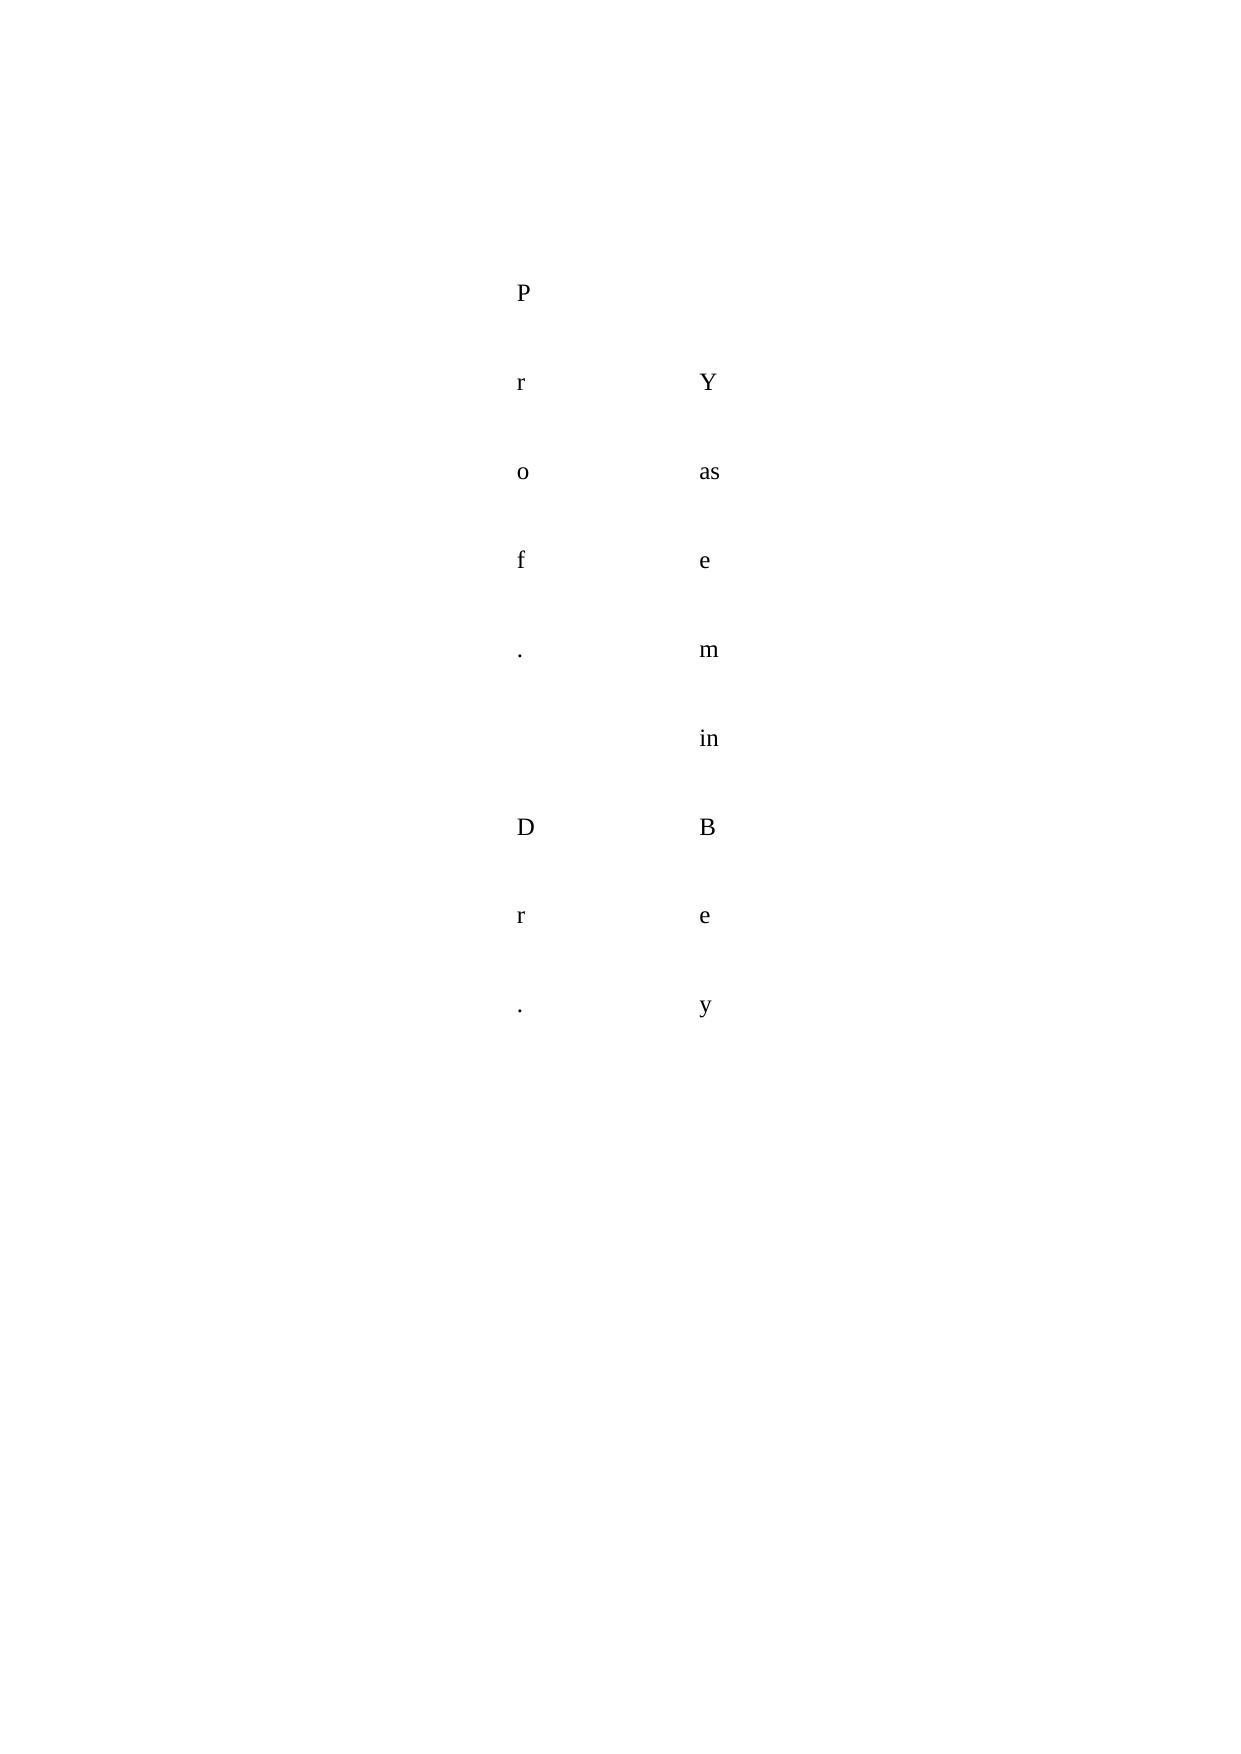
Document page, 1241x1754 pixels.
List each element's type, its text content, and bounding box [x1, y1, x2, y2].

text Prof. Dr. Tanju Besler Prof. Dr. Yasemin Beyhan Dr. Dyt. Biriz Çakır [699, 230, 721, 1031]
